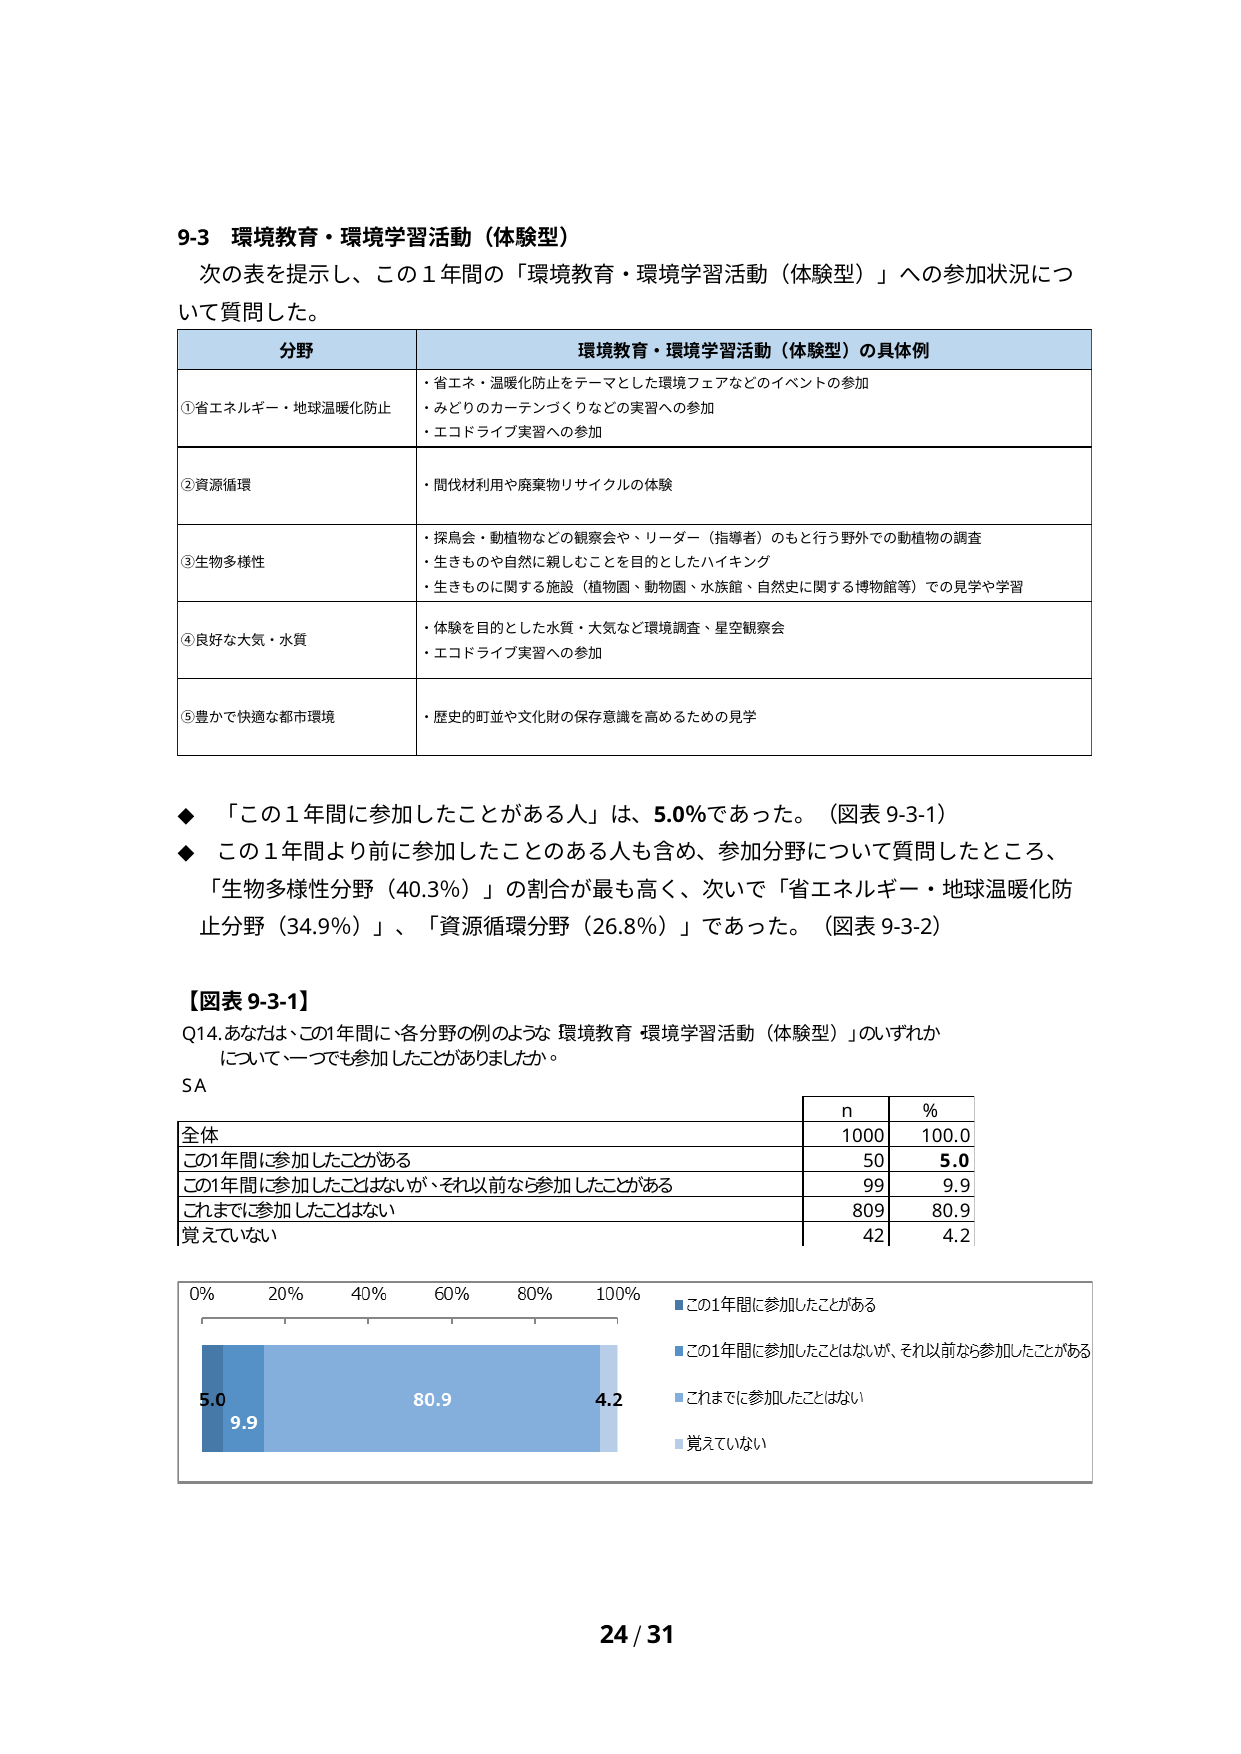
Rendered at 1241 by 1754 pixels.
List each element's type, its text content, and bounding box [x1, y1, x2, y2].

text 9-3 環境教育・環境学習活動（体験型） [177, 217, 1093, 254]
text ◆ この１年間より前に参加したことのある人も含め、参加分野について質問したところ、「生物多様性分野（40.3％）」の割合が最も高く、次いで「省エネルギー・地球温暖化防止分野（34.9％）」、「資源循環分野（26.8％）」であった。（図表9-3-2） [177, 832, 1093, 944]
text ◆ 「この１年間に参加したことがある人」は、5.0％であった。（図表9-3-1） [177, 794, 1093, 832]
text 【図表9-3-1】 [177, 982, 1093, 1019]
text 次の表を提示し、この１年間の「環境教育・環境学習活動（体験型）」への参加状況について質問した。 [177, 254, 1093, 329]
picture [177, 1281, 1093, 1484]
